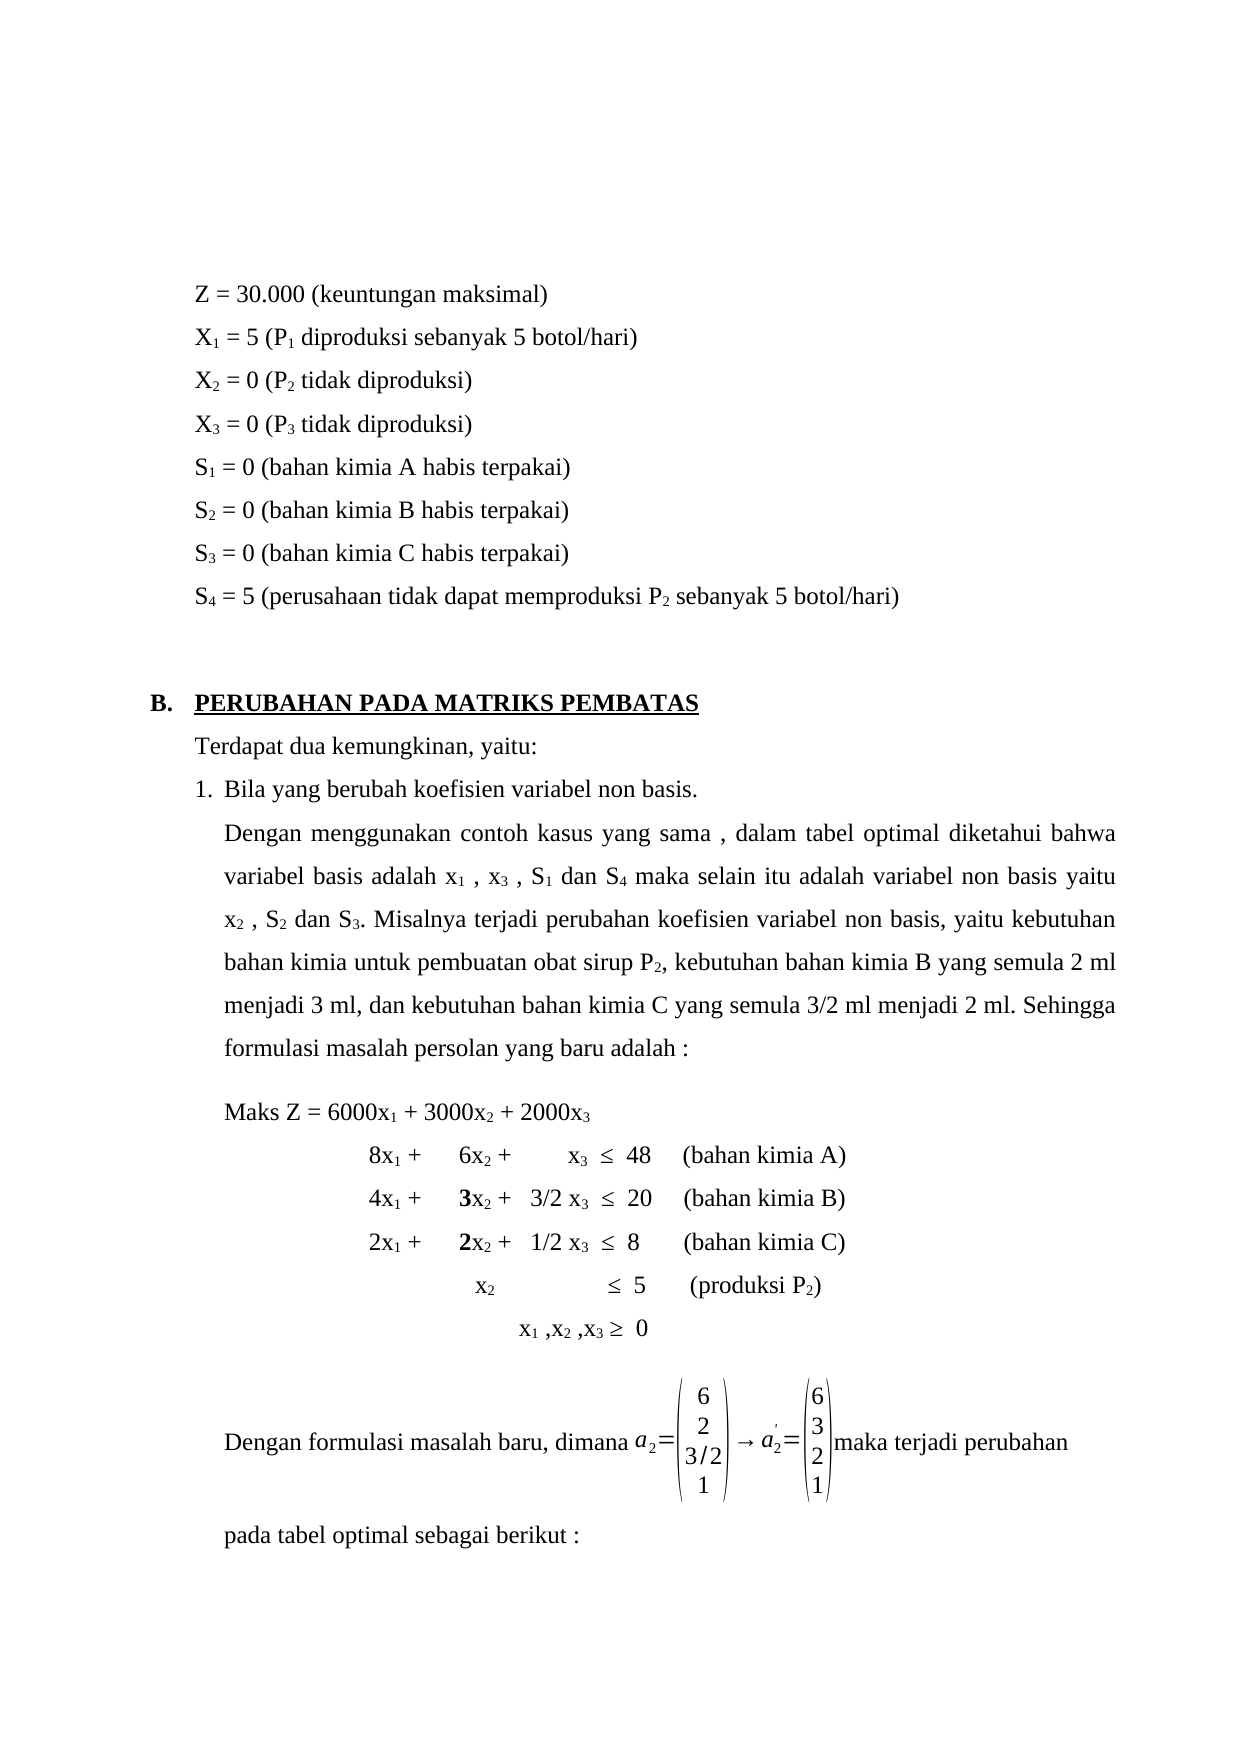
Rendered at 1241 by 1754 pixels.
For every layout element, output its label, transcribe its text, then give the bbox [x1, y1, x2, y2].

text S1 = 0 (bahan kimia A habis terpakai) [194, 452, 1117, 481]
text x1 ,x2 ,x3 ≥ 0 [150, 1313, 1117, 1342]
list Bila yang berubah koefisien variabel non basis. [194, 774, 1117, 803]
text S2 = 0 (bahan kimia B habis terpakai) [194, 495, 1117, 524]
text X1 = 5 (P1 diproduksi sebanyak 5 botol/hari) [194, 322, 1117, 351]
text Z = 30.000 (keuntungan maksimal) [194, 279, 1117, 308]
text 4x1 + 3x2 + 3/2 x3 ≤ 20 (bahan kimia B) [150, 1183, 1117, 1212]
list Dengan formulasi masalah baru, dimana maka terjadi perubahan pada tabel optimal sebagai berikut : [224, 1377, 1117, 1549]
text X3 = 0 (P3 tidak diproduksi) [194, 409, 1117, 437]
list Terdapat dua kemungkinan, yaitu: [194, 731, 1117, 760]
text Maks Z = 6000x1 + 3000x2 + 2000x3 [150, 1097, 1117, 1126]
list Dengan menggunakan contoh kasus yang sama , dalam tabel optimal diketahui bahwa variabel basis adalah x1 , x3 , S1 dan S4 maka selain itu adalah variabel non basis yaitu x2 , S2 dan S3. Misalnya terjadi perubahan koefisien variabel non basis, yaitu kebutuhan bahan kimia untuk pembuatan obat sirup P2, kebutuhan bahan kimia B yang semula 2 ml menjadi 3 ml, dan kebutuhan bahan kimia C yang semula 3/2 ml menjadi 2 ml. Sehingga formulasi masalah persolan yang baru adalah : [224, 818, 1117, 1062]
text S3 = 0 (bahan kimia C habis terpakai) [194, 538, 1117, 567]
text X2 = 0 (P2 tidak diproduksi) [194, 366, 1117, 394]
list PERUBAHAN PADA MATRIKS PEMBATAS [150, 688, 1117, 717]
text 2x1 + 2x2 + 1/2 x3 ≤ 8 (bahan kimia C) [150, 1227, 1117, 1255]
text x2 ≤ 5 (produksi P2) [150, 1270, 1117, 1298]
text 8x1 + 6x2 + x3 ≤ 48 (bahan kimia A) [150, 1140, 1117, 1169]
text S4 = 5 (perusahaan tidak dapat memproduksi P2 sebanyak 5 botol/hari) [194, 581, 1117, 610]
